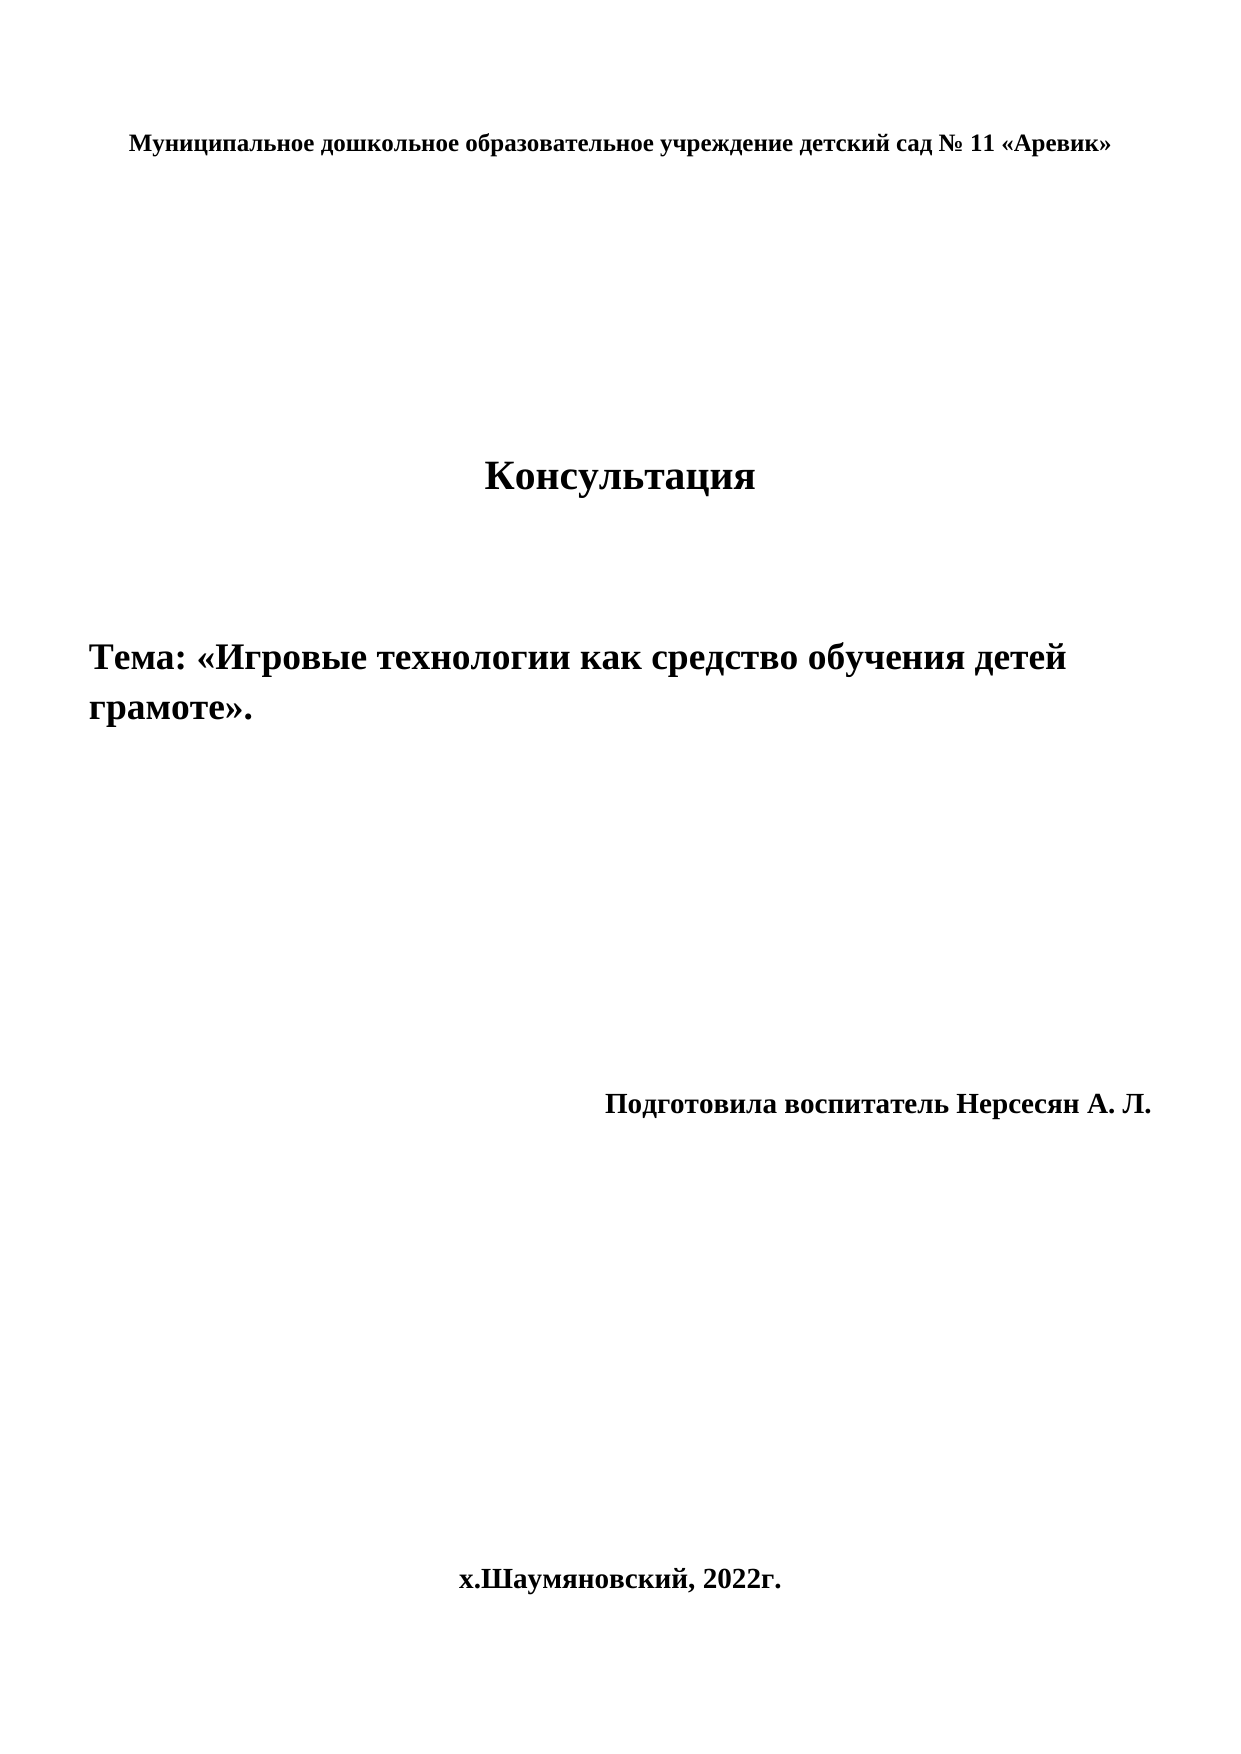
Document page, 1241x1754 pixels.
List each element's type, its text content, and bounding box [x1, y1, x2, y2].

text Муниципальное дошкольное образовательное учреждение детский сад № 11 «Аревик» [89, 128, 1152, 156]
text х.Шаумяновский, 2022г. [89, 1561, 1152, 1594]
text Тема: «Игровые технологии как средство обучения детей грамоте». [89, 634, 1152, 727]
text Подготовила воспитатель Нерсесян А. Л. [89, 1086, 1152, 1119]
text Консультация [89, 451, 1152, 499]
